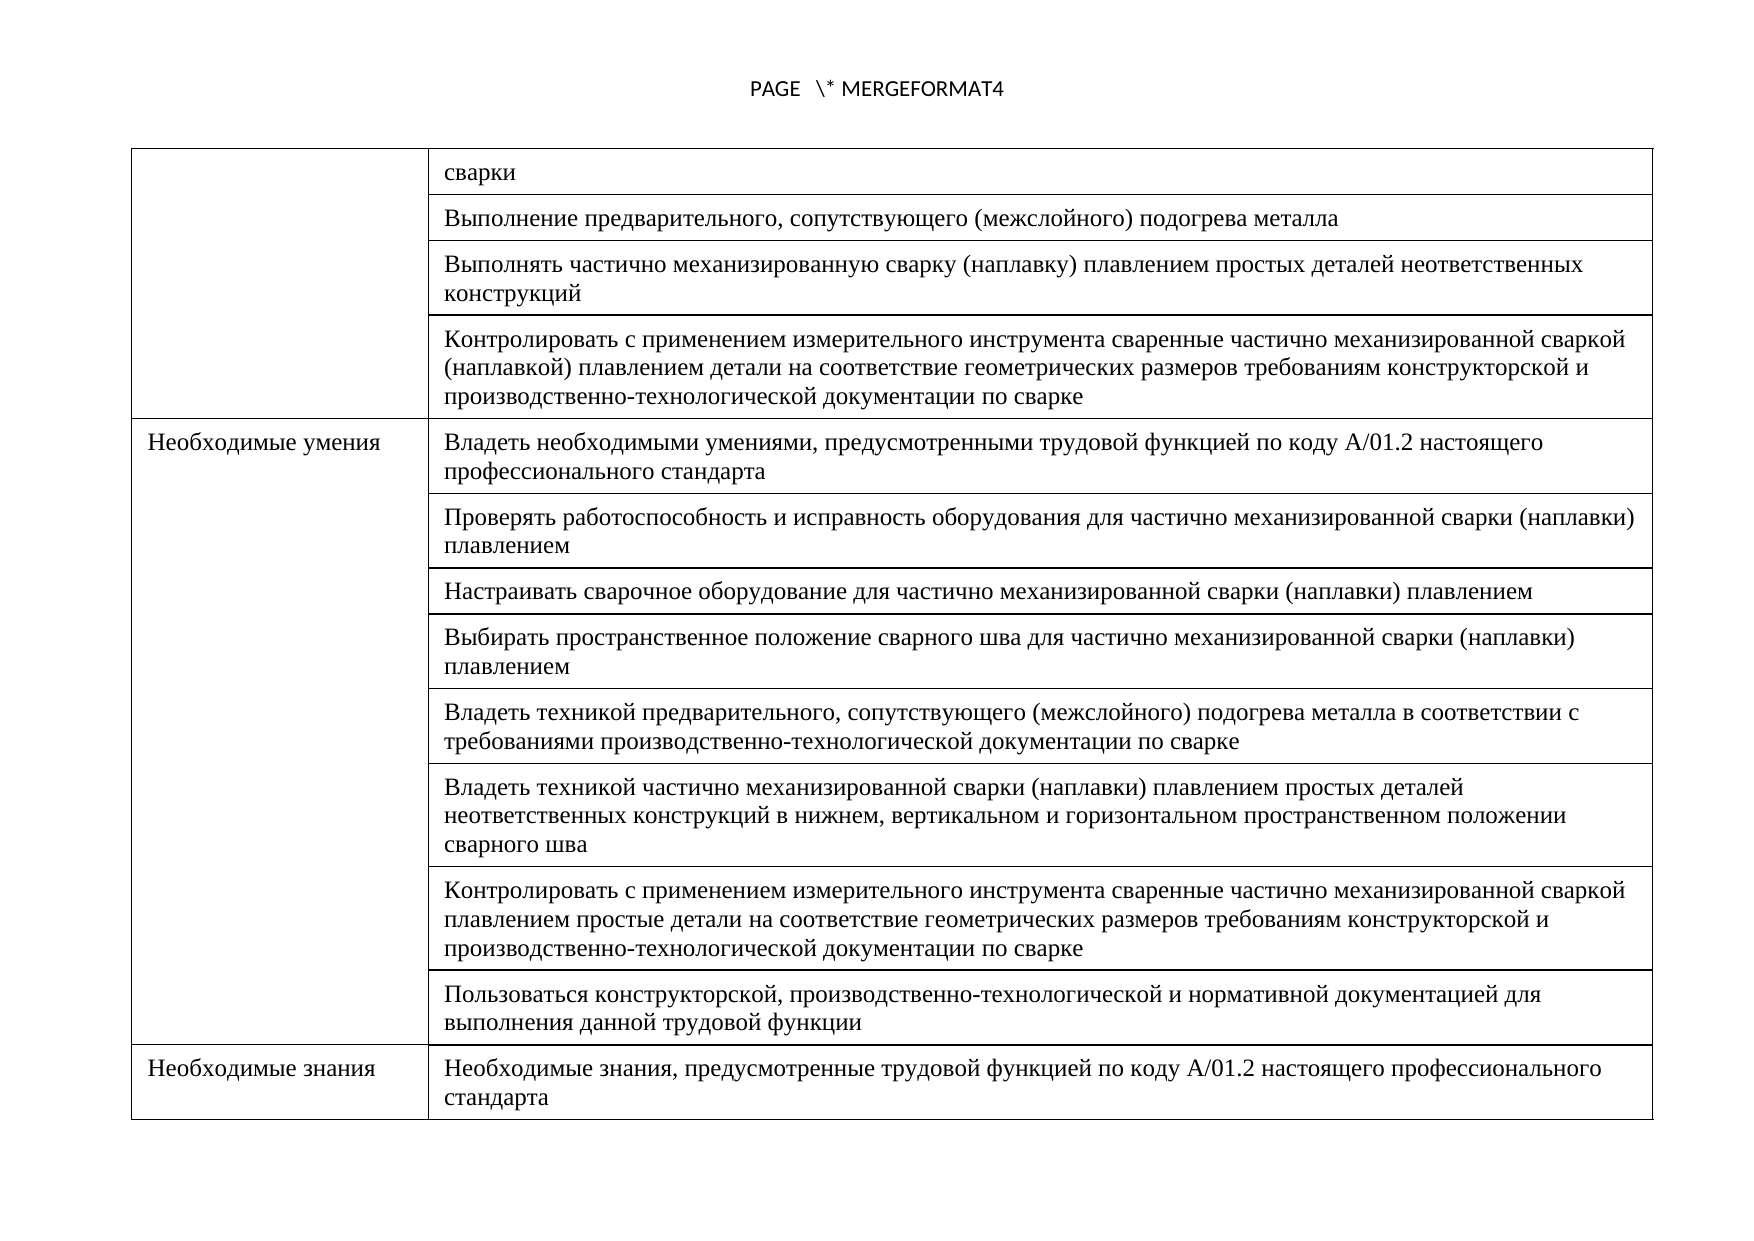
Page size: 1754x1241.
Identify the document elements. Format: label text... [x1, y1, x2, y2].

table_cell Необходимые умения [132, 419, 428, 1044]
table_cell Выполнять частично механизированную сварку (наплавку) плавлением простых деталей неответственных конструкций [429, 241, 1652, 314]
table_cell Проверять работоспособность и исправность оборудования для частично механизированной сварки (наплавки) плавлением [429, 494, 1652, 567]
table_cell Выбирать пространственное положение сварного шва для частично механизированной сварки (наплавки) плавлением [429, 615, 1652, 688]
table_cell Необходимые знания, предусмотренные трудовой функцией по коду А/01.2 настоящего профессионального стандарта [429, 1046, 1652, 1119]
table_cell Владеть техникой предварительного, сопутствующего (межслойного) подогрева металла в соответствии с требованиями производственно-технологической документации по сварке [429, 689, 1652, 762]
table_cell Владеть техникой частично механизированной сварки (наплавки) плавлением простых деталей неответственных конструкций в нижнем, вертикальном и горизонтальном пространственном положении сварного шва [429, 764, 1652, 866]
table_cell Пользоваться конструкторской, производственно-технологической и нормативной документацией для выполнения данной трудовой функции [429, 971, 1652, 1044]
table_cell Выполнение предварительного, сопутствующего (межслойного) подогрева металла [429, 195, 1652, 239]
table_cell Контролировать с применением измерительного инструмента сваренные частично механизированной сваркой плавлением простые детали на соответствие геометрических размеров требованиям конструкторской и производственно-технологической документации по сварке [429, 867, 1652, 969]
table_cell Настраивать сварочное оборудование для частично механизированной сварки (наплавки) плавлением [429, 569, 1652, 613]
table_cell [429, 149, 1652, 194]
table_cell Необходимые знания [132, 1045, 428, 1119]
table_cell Владеть необходимыми умениями, предусмотренными трудовой функцией по коду А/01.2 настоящего профессионального стандарта [429, 419, 1652, 492]
table_cell Контролировать с применением измерительного инструмента сваренные частично механизированной сваркой (наплавкой) плавлением детали на соответствие геометрических размеров требованиям конструкторской и производственно-технологической документации по сварке [429, 316, 1652, 418]
